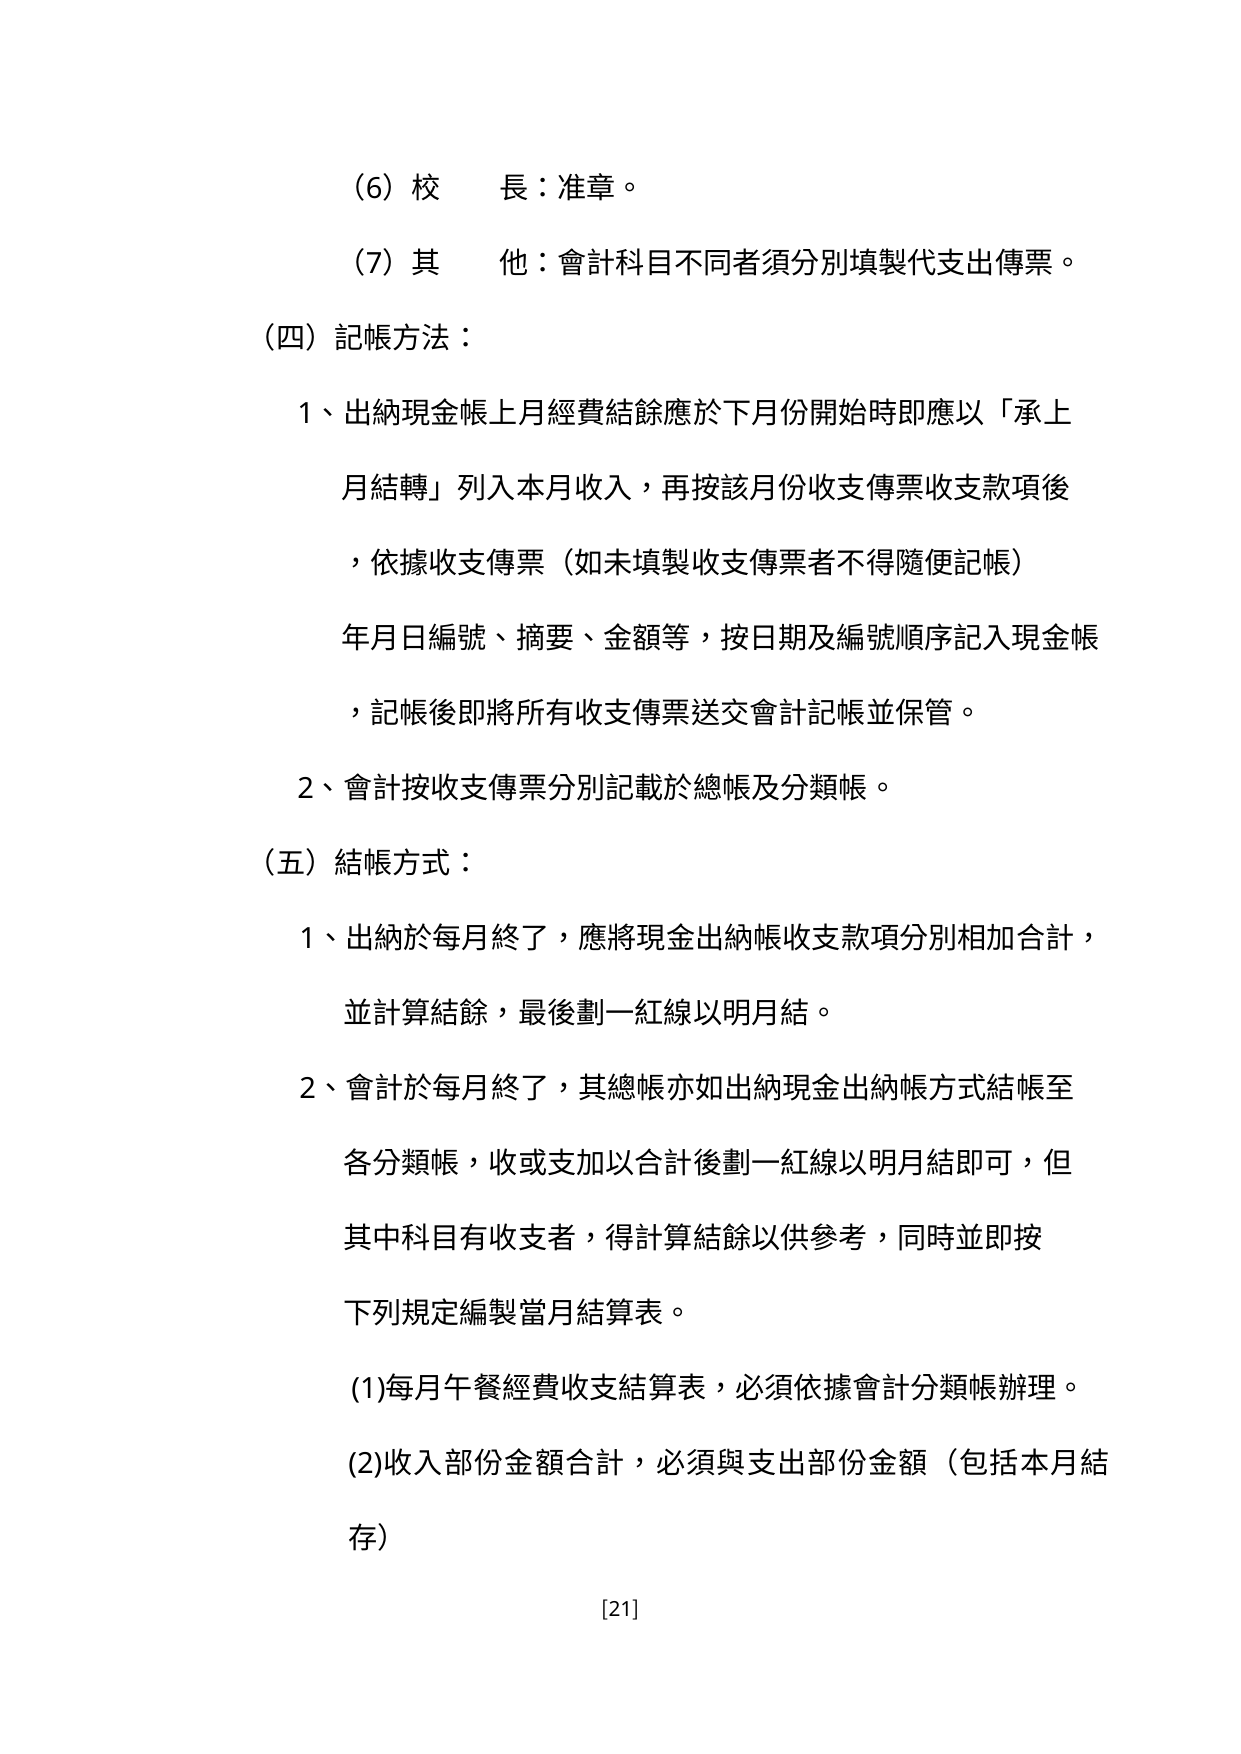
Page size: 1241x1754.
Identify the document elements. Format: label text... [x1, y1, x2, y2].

text 1、出納現金帳上月經費結餘應於下月份開始時即應以「承上 [297, 373, 1110, 448]
text 並計算結餘，最後劃一紅線以明月結。 [299, 973, 1110, 1048]
text 各分類帳，收或支加以合計後劃一紅線以明月結即可，但 [299, 1123, 1110, 1198]
text (2)收入部份金額合計，必須與支出部份金額（包括本月結存） [348, 1423, 1110, 1573]
text 2、會計按收支傳票分別記載於總帳及分類帳。 [297, 748, 1110, 823]
text （6）校 長：准章。 [170, 148, 1110, 223]
text （7）其 他：會計科目不同者須分別填製代支出傳票。 [170, 223, 1110, 298]
text 1、出納於每月終了，應將現金出納帳收支款項分別相加合計， [299, 898, 1110, 973]
text （五）結帳方式： [130, 823, 1110, 898]
text 其中科目有收支者，得計算結餘以供參考，同時並即按 [299, 1198, 1110, 1273]
text 年月日編號、摘要、金額等，按日期及編號順序記入現金帳 [297, 598, 1110, 673]
text 月結轉」列入本月收入，再按該月份收支傳票收支款項後 [297, 448, 1110, 523]
text ，依據收支傳票（如未填製收支傳票者不得隨便記帳） [297, 523, 1110, 598]
text (1)每月午餐經費收支結算表，必須依據會計分類帳辦理。 [164, 1348, 1110, 1423]
text ，記帳後即將所有收支傳票送交會計記帳並保管。 [297, 673, 1110, 748]
text （四）記帳方法： [130, 298, 1110, 373]
text 下列規定編製當月結算表。 [299, 1273, 1110, 1348]
text 2、會計於每月終了，其總帳亦如出納現金出納帳方式結帳至 [299, 1048, 1110, 1123]
